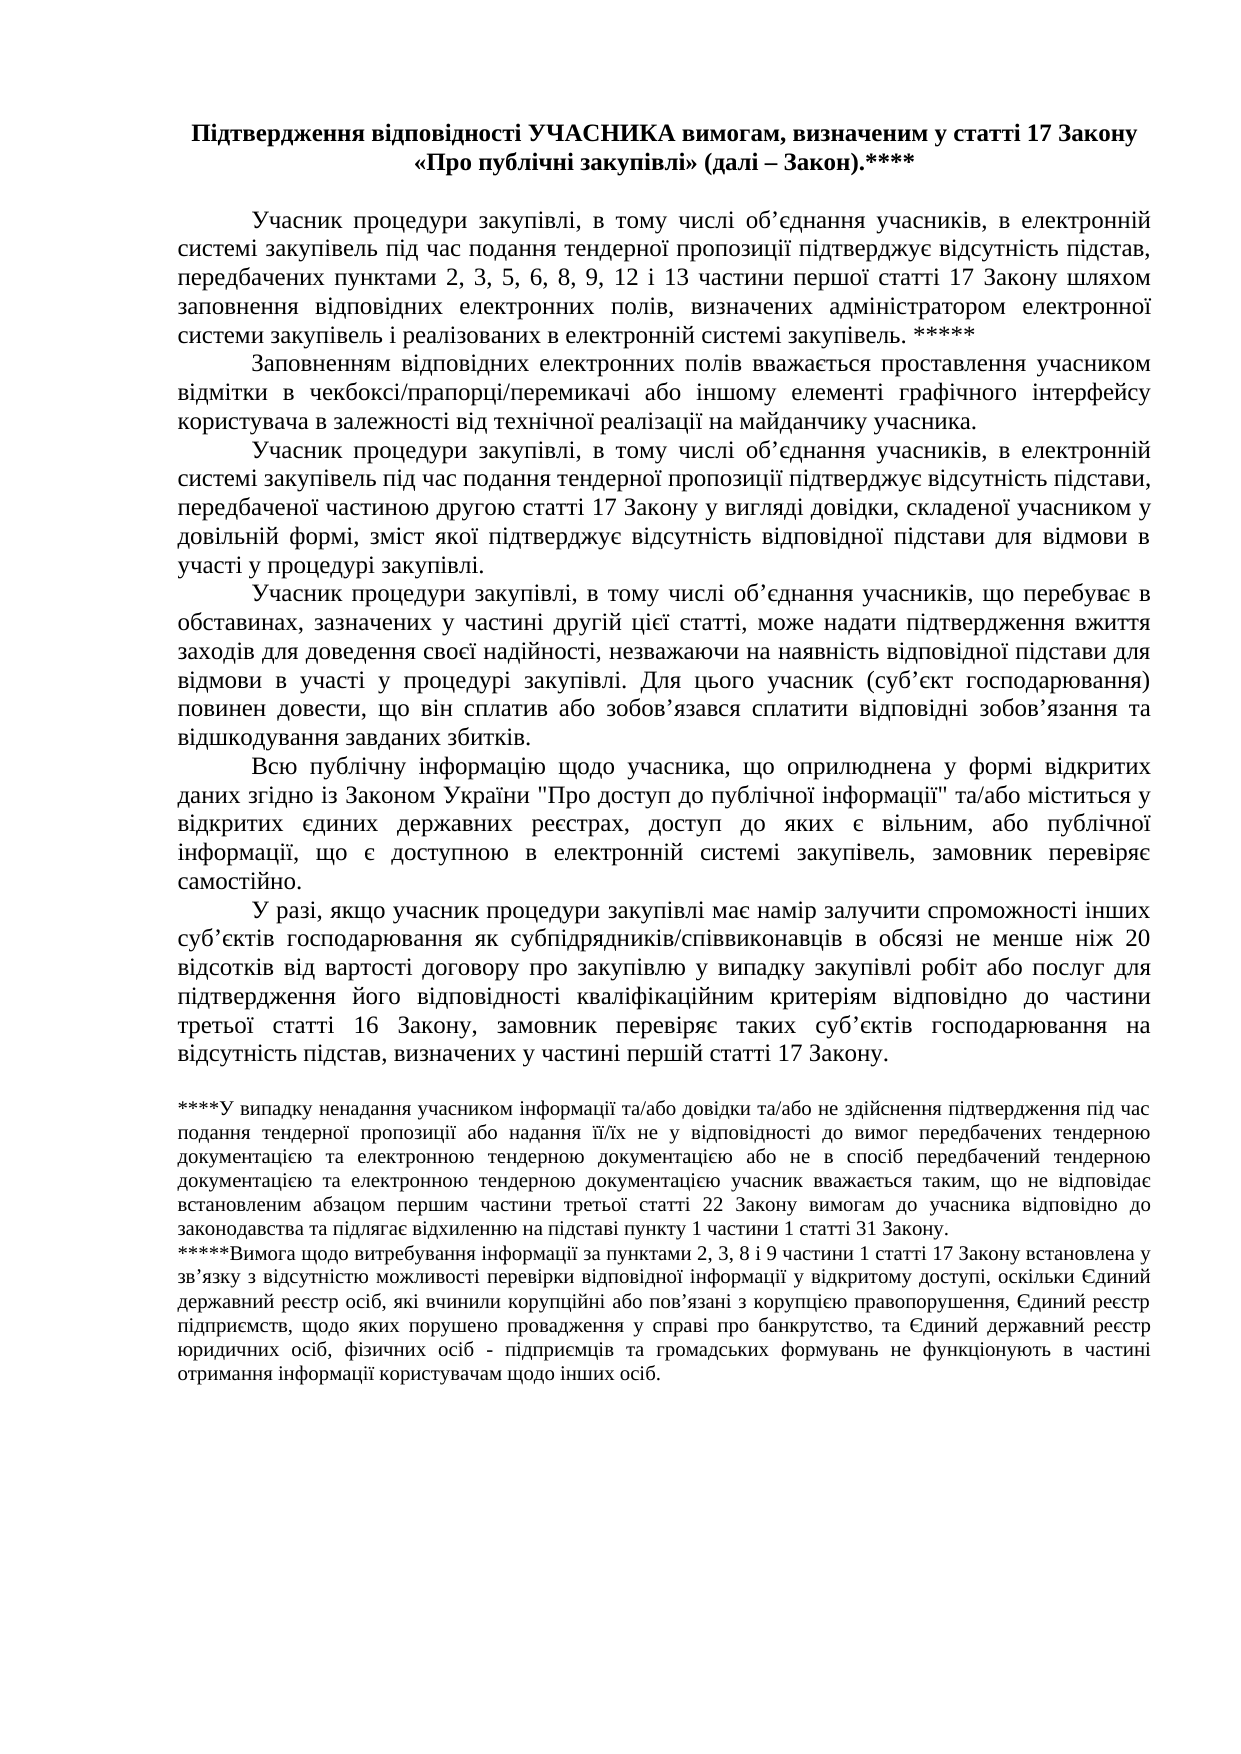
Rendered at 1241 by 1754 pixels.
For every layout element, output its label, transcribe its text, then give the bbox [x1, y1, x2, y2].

text *****Вимога щодо витребування інформації за пунктами 2, 3, 8 і 9 частини 1 статті 17 Закону встановлена у зв’язку з відсутністю можливості перевірки відповідної інформації у відкритому доступі, оскільки Єдиний державний реєстр осіб, які вчинили корупційні або пов’язані з корупцією правопорушення, Єдиний реєстр підприємств, щодо яких порушено провадження у справі про банкрутство, та Єдиний державний реєстр юридичних осіб, фізичних осіб - підприємців та громадських формувань не функціонують в частині отримання інформації користувачам щодо інших осіб. [177, 1240, 1152, 1385]
text Заповненням відповідних електронних полів вважається проставлення учасником відмітки в чекбоксі/прапорці/перемикачі або іншому елементі графічного інтерфейсу користувача в залежності від технічної реалізації на майданчику учасника. [177, 348, 1152, 435]
text Учасник процедури закупівлі, в тому числі об’єднання учасників, в електронній системі закупівель під час подання тендерної пропозиції підтверджує відсутність підстави, передбаченої частиною другою статті 17 Закону у вигляді довідки, складеної учасником у довільній формі, зміст якої підтверджує відсутність відповідної підстави для відмови в участі у процедурі закупівлі. [177, 435, 1152, 578]
text Всю публічну інформацію щодо учасника, що оприлюднена у формі відкритих даних згідно із Законом України "Про доступ до публічної інформації" та/або міститься у відкритих єдиних державних реєстрах, доступ до яких є вільним, або публічної інформації, що є доступною в електронній системі закупівель, замовник перевіряє самостійно. [177, 751, 1152, 895]
text ****У випадку ненадання учасником інформації та/або довідки та/або не здійснення підтвердження під час подання тендерної пропозиції або надання її/їх не у відповідності до вимог передбачених тендерною документацією та електронною тендерною документацією або не в спосіб передбачений тендерною документацією та електронною тендерною документацією учасник вважається таким, що не відповідає встановленим абзацом першим частини третьої статті 22 Закону вимогам до учасника відповідно до законодавства та підлягає відхиленню на підставі пункту 1 частини 1 статті 31 Закону. [177, 1096, 1152, 1240]
text Учасник процедури закупівлі, в тому числі об’єднання учасників, в електронній системі закупівель під час подання тендерної пропозиції підтверджує відсутність підстав, передбачених пунктами 2, 3, 5, 6, 8, 9, 12 і 13 частини першої статті 17 Закону шляхом заповнення відповідних електронних полів, визначених адміністратором електронної системи закупівель і реалізованих в електронній системі закупівель. ***** [177, 205, 1152, 348]
text Учасник процедури закупівлі, в тому числі об’єднання учасників, що перебуває в обставинах, зазначених у частині другій цієї статті, може надати підтвердження вжиття заходів для доведення своєї надійності, незважаючи на наявність відповідної підстави для відмови в участі у процедурі закупівлі. Для цього учасник (суб’єкт господарювання) повинен довести, що він сплатив або зобов’язався сплатити відповідні зобов’язання та відшкодування завданих збитків. [177, 578, 1152, 751]
text У разі, якщо учасник процедури закупівлі має намір залучити спроможності інших суб’єктів господарювання як субпідрядників/співвиконавців в обсязі не менше ніж 20 відсотків від вартості договору про закупівлю у випадку закупівлі робіт або послуг для підтвердження його відповідності кваліфікаційним критеріям відповідно до частини третьої статті 16 Закону, замовник перевіряє таких суб’єктів господарювання на відсутність підстав, визначених у частині першій статті 17 Закону. [177, 895, 1152, 1067]
text Підтвердження відповідності УЧАСНИКА вимогам, визначеним у статті 17 Закону «Про публічні закупівлі» (далі – Закон).**** [177, 118, 1152, 176]
